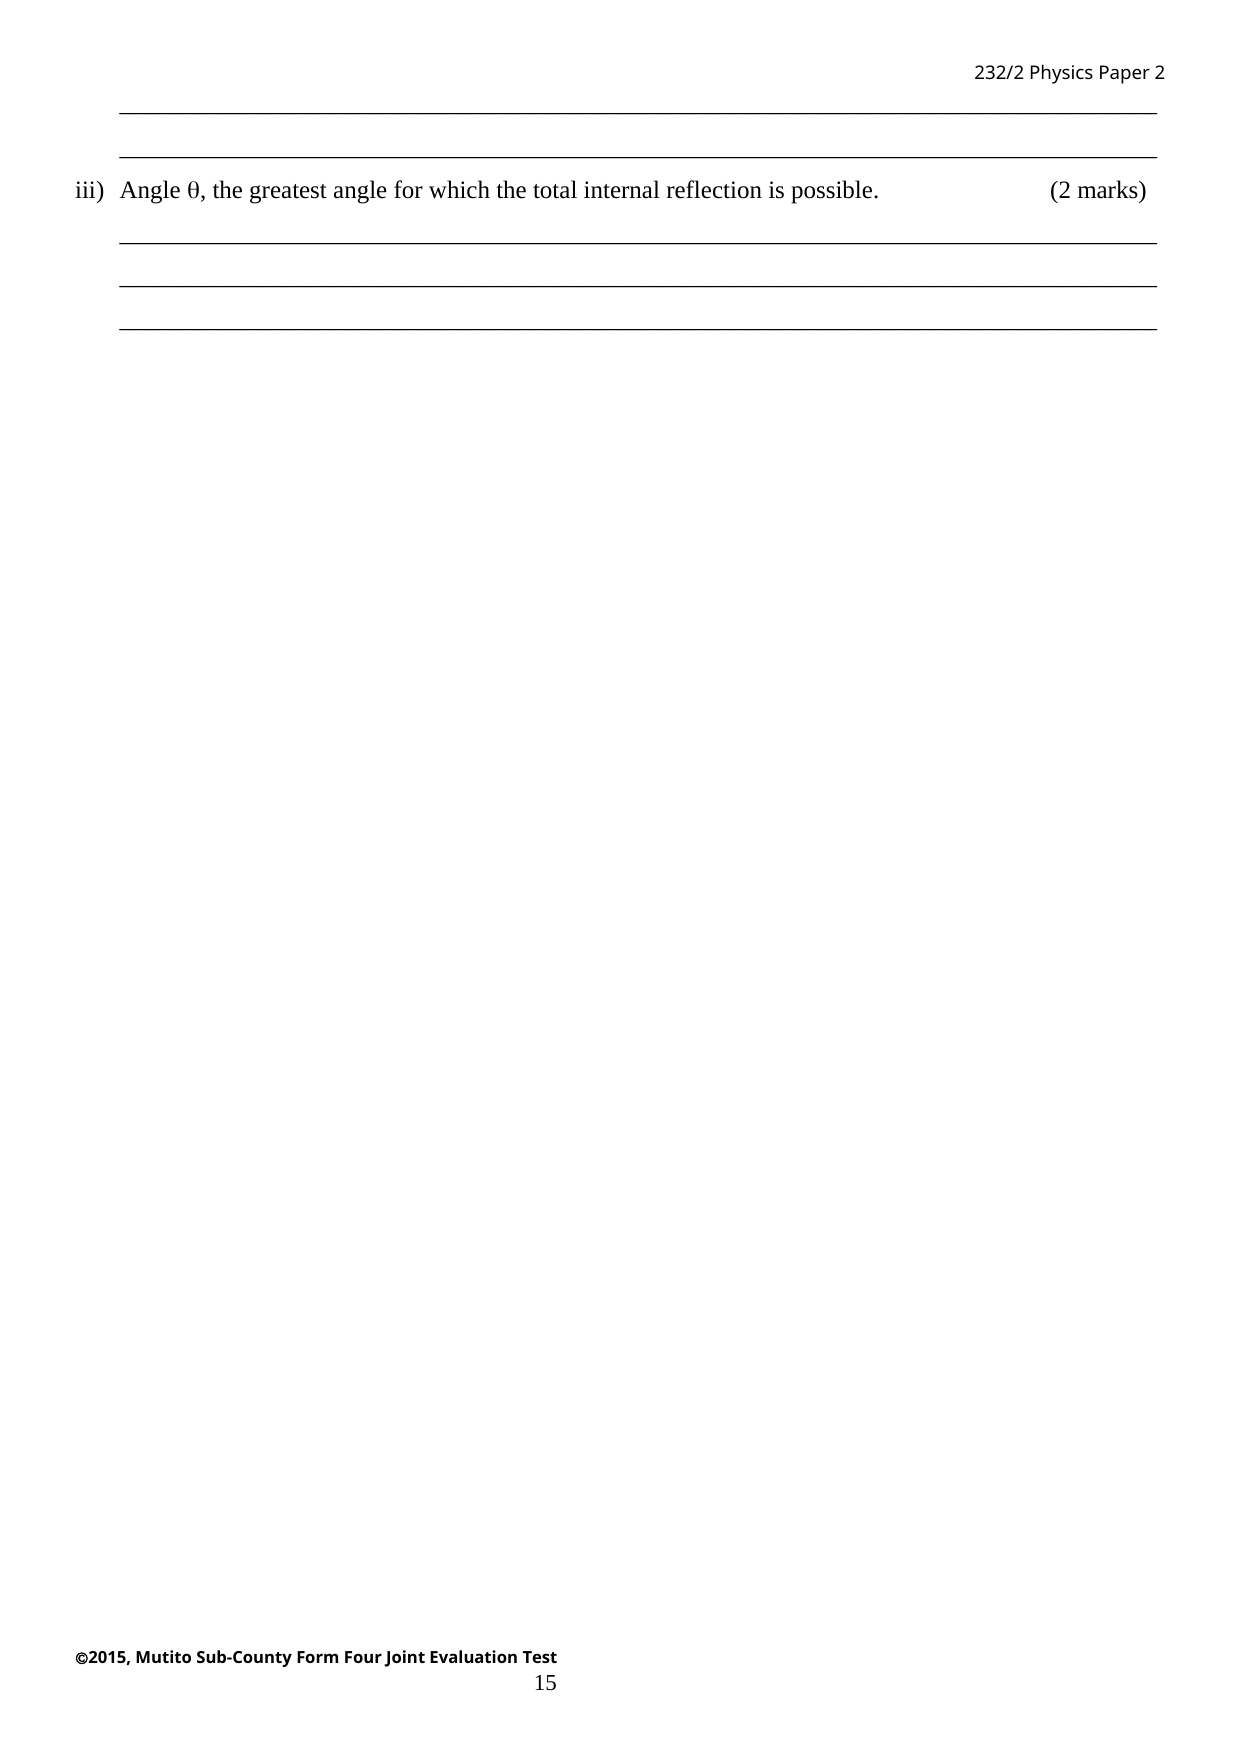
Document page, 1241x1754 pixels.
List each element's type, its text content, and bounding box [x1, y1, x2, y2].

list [119, 88, 1165, 160]
list Angle , the greatest angle for which the total internal reflection is possible. (2 marks) [75, 175, 1165, 203]
text _________________________________________________________________________________________________________________________________________________________________________________________________________________________________________________________ [119, 218, 1165, 333]
